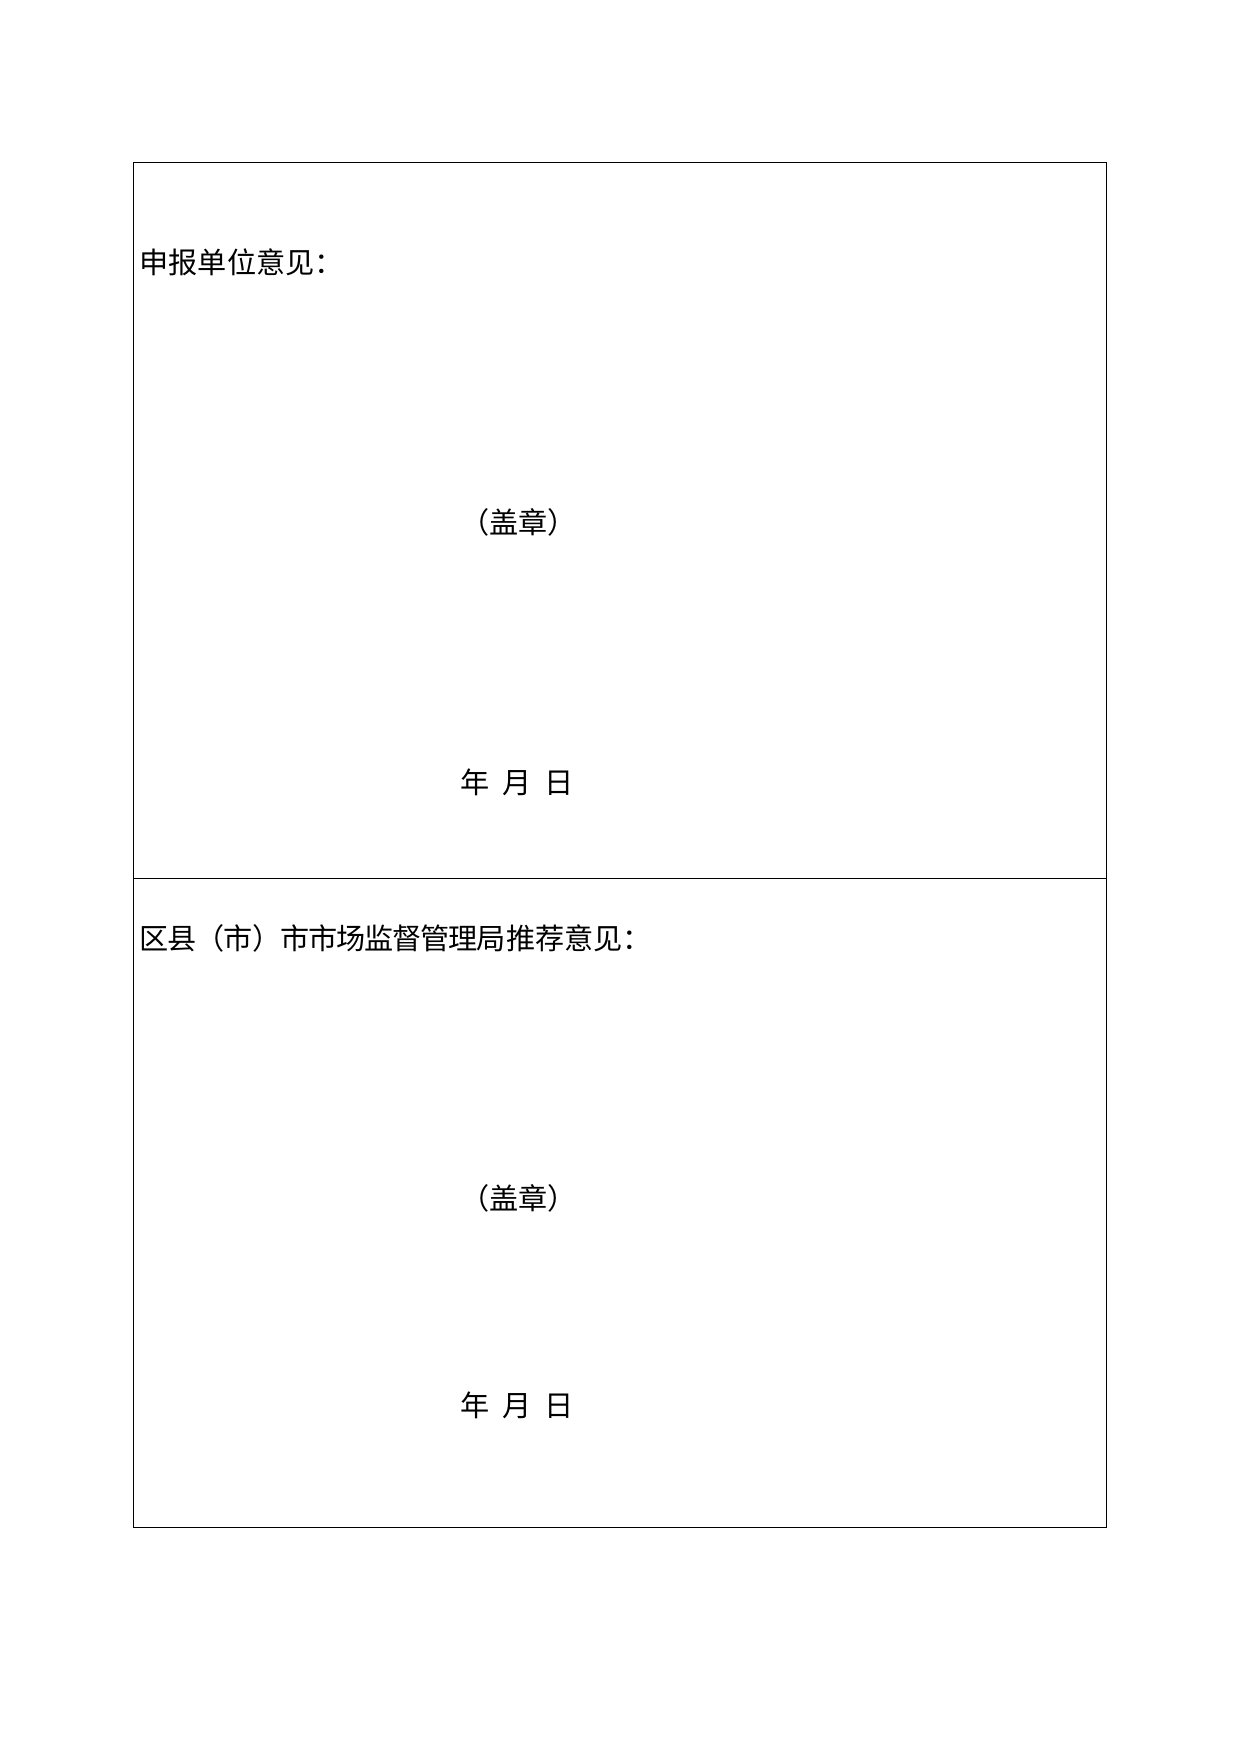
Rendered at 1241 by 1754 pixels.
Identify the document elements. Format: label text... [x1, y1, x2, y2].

table_cell 申报单位意见： （盖章） 年 月 日 [134, 163, 1106, 878]
table_cell 区县（市）市市场监督管理局推荐意见： （盖章） 年 月 日 [134, 879, 1106, 1527]
